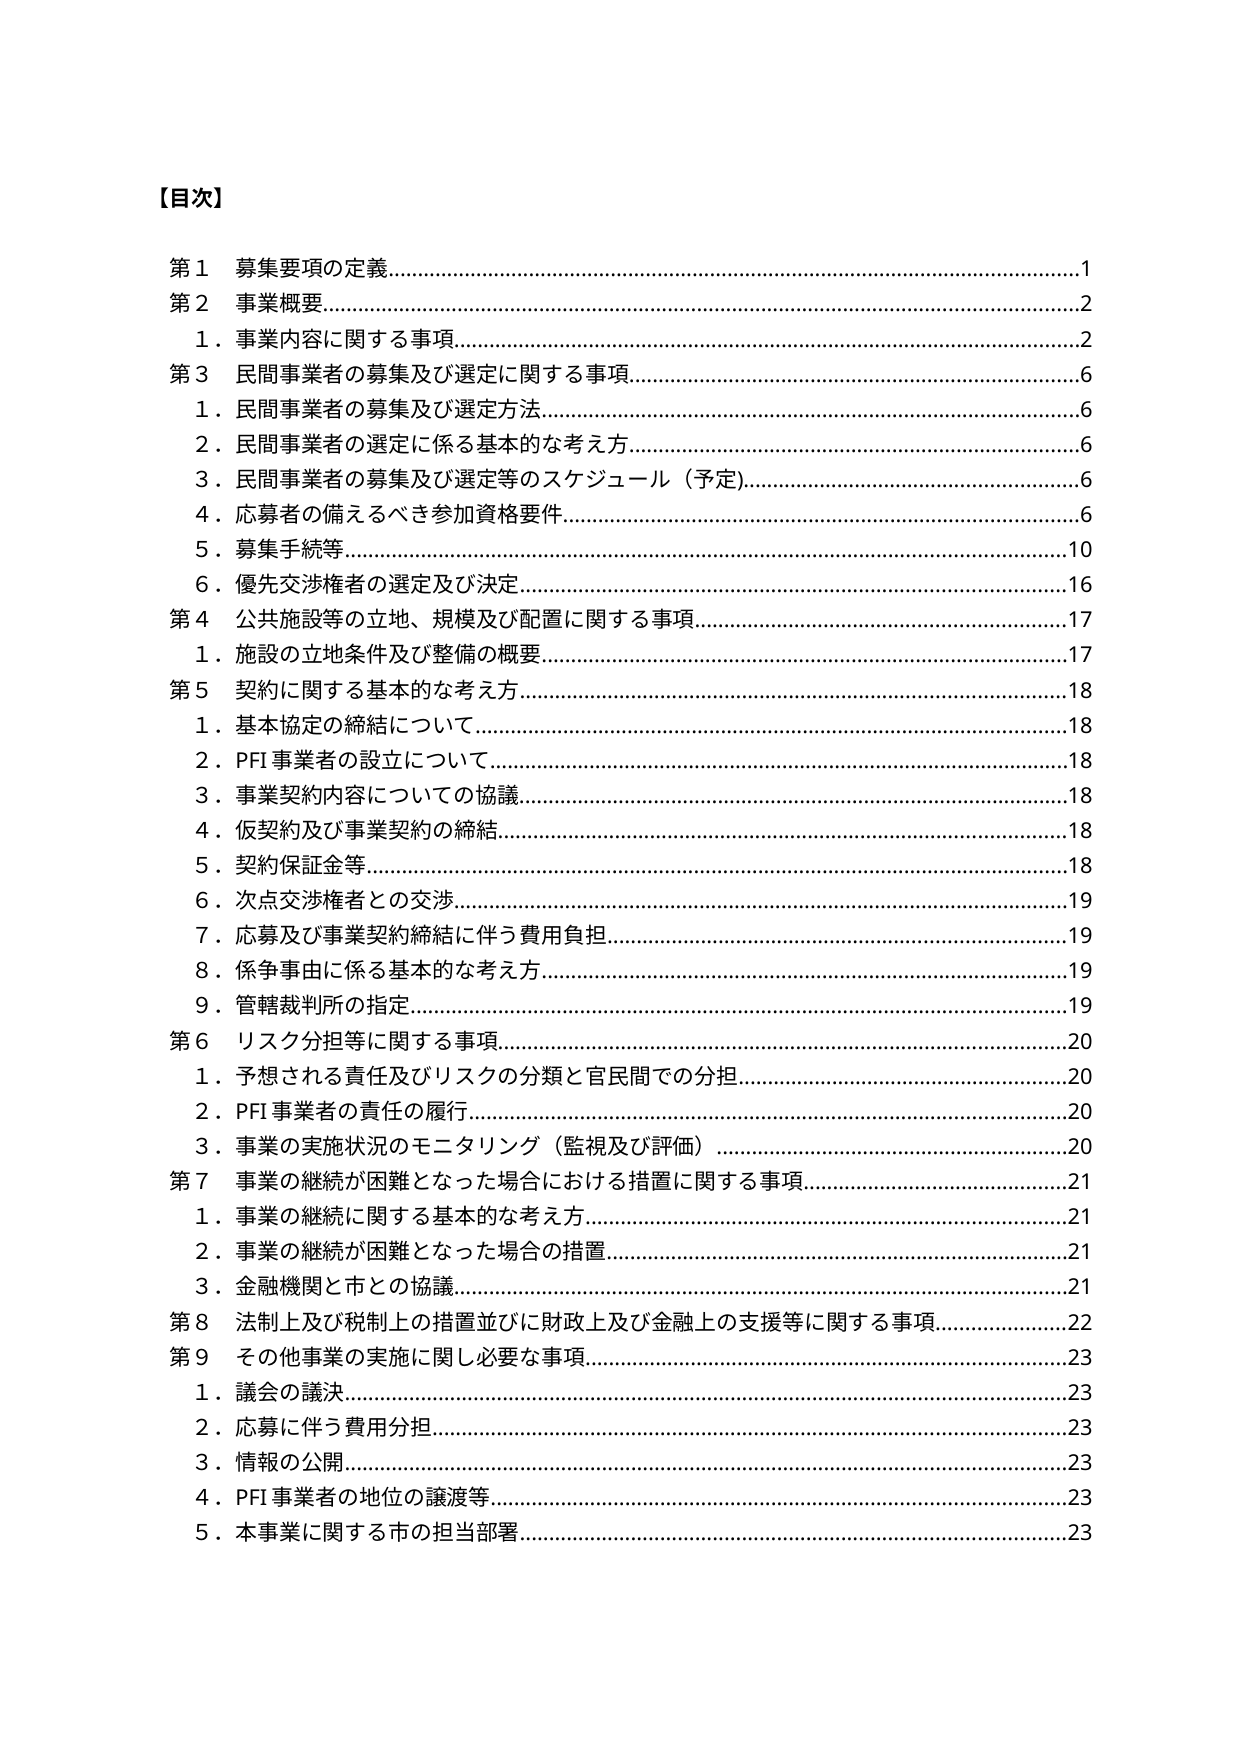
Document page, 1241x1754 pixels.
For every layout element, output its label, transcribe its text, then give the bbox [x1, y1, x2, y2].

text ２．事業の継続が困難となった場合の措置 21 [191, 1233, 1092, 1268]
text ２．PFI事業者の設立について 18 [191, 741, 1092, 776]
text 第６ リスク分担等に関する事項 20 [169, 1022, 1092, 1057]
text ２．民間事業者の選定に係る基本的な考え方 6 [191, 425, 1092, 460]
text ９．管轄裁判所の指定 19 [191, 987, 1092, 1022]
text ４．仮契約及び事業契約の締結 18 [191, 811, 1092, 846]
text ３．事業契約内容についての協議 18 [191, 776, 1092, 811]
text １．事業の継続に関する基本的な考え方 21 [191, 1197, 1092, 1233]
text 第７ 事業の継続が困難となった場合における措置に関する事項 21 [169, 1162, 1092, 1197]
text 第５ 契約に関する基本的な考え方 18 [169, 671, 1092, 706]
text ８．係争事由に係る基本的な考え方 19 [191, 952, 1092, 987]
text 第１ 募集要項の定義 1 [169, 250, 1092, 285]
text ５．契約保証金等 18 [191, 846, 1092, 882]
text １．予想される責任及びリスクの分類と官民間での分担 20 [191, 1057, 1092, 1092]
text 【目次】 [148, 179, 1092, 214]
text 第２ 事業概要 2 [169, 285, 1092, 320]
text 第４ 公共施設等の立地、規模及び配置に関する事項 17 [169, 601, 1092, 636]
text ５．募集手続等 10 [191, 531, 1092, 566]
text ２．PFI事業者の責任の履行 20 [191, 1092, 1092, 1127]
text 第３ 民間事業者の募集及び選定に関する事項 6 [169, 355, 1092, 390]
text ６．次点交渉権者との交渉 19 [191, 882, 1092, 917]
text ３．情報の公開 23 [191, 1443, 1092, 1478]
text 第８ 法制上及び税制上の措置並びに財政上及び金融上の支援等に関する事項 22 [169, 1303, 1092, 1338]
text 第９ その他事業の実施に関し必要な事項 23 [169, 1338, 1092, 1373]
text ３．民間事業者の募集及び選定等のスケジュール（予定) 6 [191, 460, 1092, 495]
text ４．応募者の備えるべき参加資格要件 6 [191, 495, 1092, 531]
text ５．本事業に関する市の担当部署 23 [191, 1513, 1092, 1548]
text ２．応募に伴う費用分担 23 [191, 1408, 1092, 1443]
text ６．優先交渉権者の選定及び決定 16 [191, 566, 1092, 601]
text １．民間事業者の募集及び選定方法 6 [191, 390, 1092, 425]
text ７．応募及び事業契約締結に伴う費用負担 19 [191, 917, 1092, 952]
text ４．PFI事業者の地位の譲渡等 23 [191, 1478, 1092, 1513]
text １．施設の立地条件及び整備の概要 17 [191, 636, 1092, 671]
text １．事業内容に関する事項 2 [191, 320, 1092, 355]
text ３．事業の実施状況のモニタリング（監視及び評価） 20 [191, 1127, 1092, 1162]
text ３．金融機関と市との協議 21 [191, 1268, 1092, 1303]
text １．基本協定の締結について 18 [191, 706, 1092, 741]
text １．議会の議決 23 [191, 1373, 1092, 1408]
